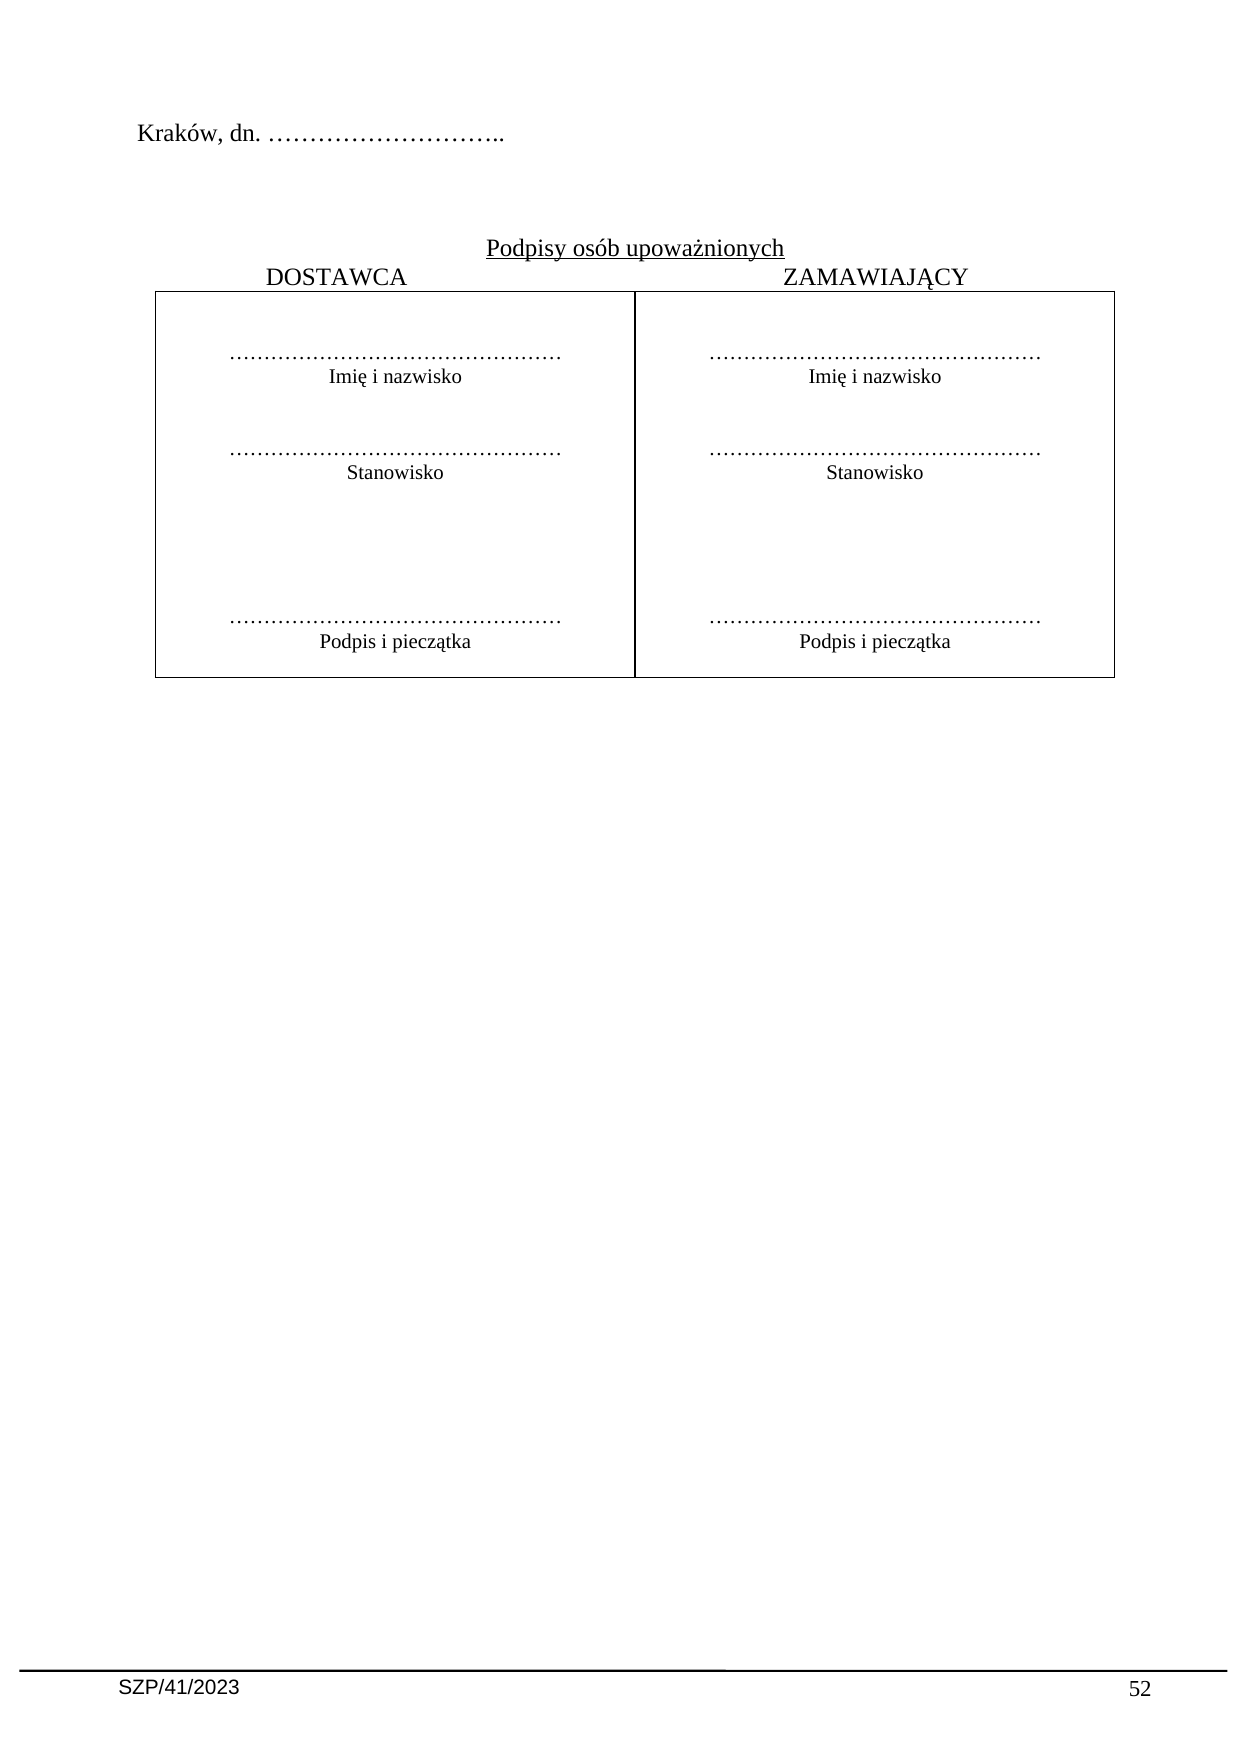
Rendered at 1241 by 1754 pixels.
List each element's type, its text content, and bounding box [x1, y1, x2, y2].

text Kraków, dn. ……………………….. [118, 118, 1152, 147]
text DOSTAWCA ZAMAWIAJĄCY [192, 262, 1152, 291]
text Podpisy osób upoważnionych [118, 233, 1152, 262]
table_header ………………………………………… Imię i nazwisko ………………………………………… Stanowisko ………………………………………… Podpis i pieczątka [156, 292, 634, 677]
table_header ………………………………………… Imię i nazwisko ………………………………………… Stanowisko ………………………………………… Podpis i pieczątka [636, 292, 1114, 677]
